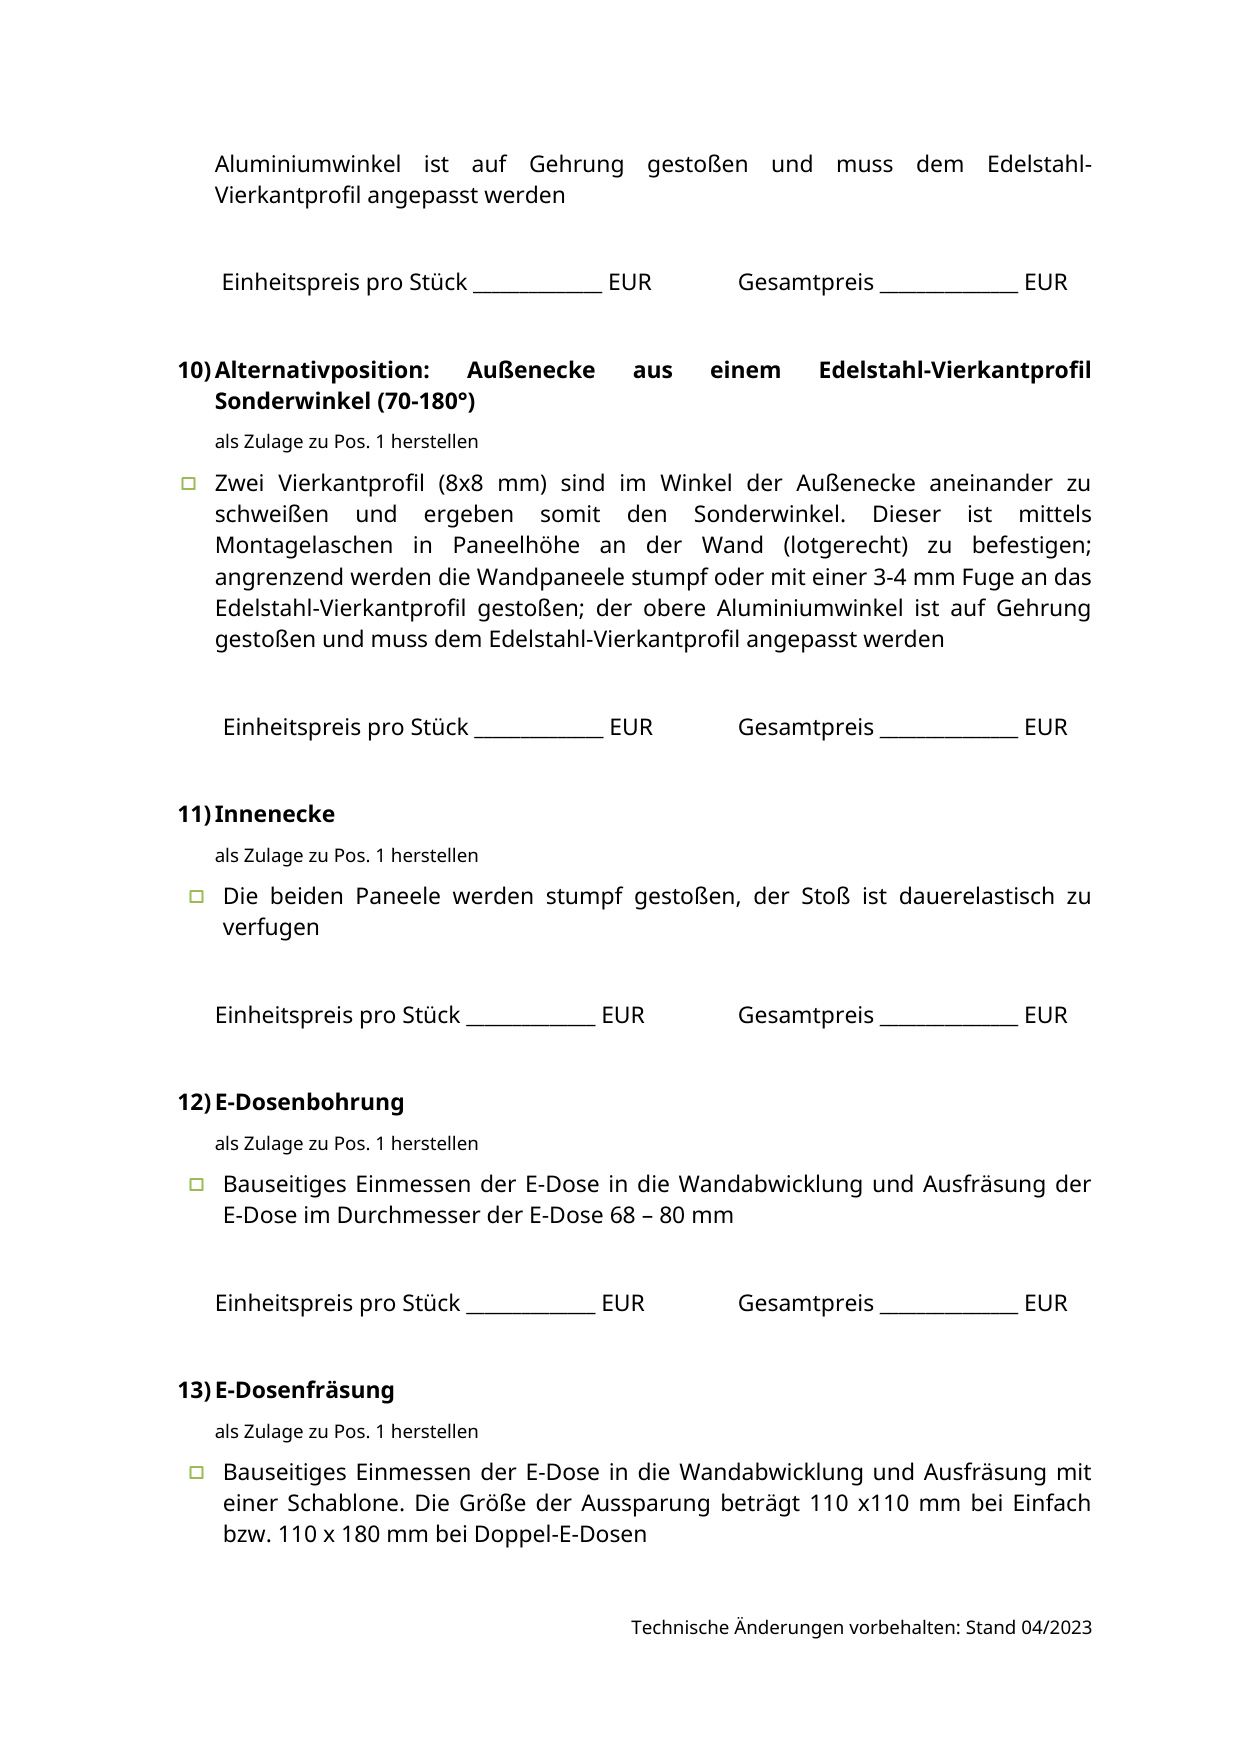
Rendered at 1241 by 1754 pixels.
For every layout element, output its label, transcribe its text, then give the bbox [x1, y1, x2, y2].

list Die beiden Paneele werden stumpf gestoßen, der Stoß ist dauerelastisch zu verfugen [185, 880, 1093, 942]
text Einheitspreis pro Stück ______________ EUR Gesamtpreis _______________ EUR [148, 266, 1093, 298]
list Bauseitiges Einmessen der E-Dose in die Wandabwicklung und Ausfräsung mit einer Schablone. Die Größe der Aussparung beträgt 110 x110 mm bei Einfach bzw. 110 x 180 mm bei Doppel-E-Dosen [185, 1456, 1093, 1550]
list als Zulage zu Pos. 1 herstellen [214, 842, 1093, 867]
list Zwei Vierkantprofil (8x8 mm) sind im Winkel der Außenecke aneinander zu schweißen und ergeben somit den Sonderwinkel. Dieser ist mittels Montagelaschen in Paneelhöhe an der Wand (lotgerecht) zu befestigen; angrenzend werden die Wandpaneele stumpf oder mit einer 3-4 mm Fuge an das Edelstahl-Vierkantprofil gestoßen; der obere Aluminiumwinkel ist auf Gehrung gestoßen und muss dem Edelstahl-Vierkantprofil angepasst werden [177, 467, 1093, 654]
list Einheitspreis pro Stück ______________ EUR Gesamtpreis _______________ EUR [214, 999, 1093, 1030]
picture [186, 887, 207, 905]
picture [178, 474, 199, 492]
list Alternativposition: Außenecke aus einem Edelstahl-Vierkantprofil Sonderwinkel (70-180°) [177, 354, 1093, 416]
list Einheitspreis pro Stück ______________ EUR Gesamtpreis _______________ EUR [223, 711, 1093, 742]
list E-Dosenfräsung [177, 1374, 1093, 1405]
list Innenecke [177, 798, 1093, 829]
list als Zulage zu Pos. 1 herstellen [214, 429, 1093, 454]
list E-Dosenbohrung [177, 1086, 1093, 1117]
list als Zulage zu Pos. 1 herstellen [214, 1418, 1093, 1443]
list als Zulage zu Pos. 1 herstellen [214, 1130, 1093, 1155]
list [177, 148, 1093, 210]
picture [186, 1175, 207, 1193]
list Einheitspreis pro Stück ______________ EUR Gesamtpreis _______________ EUR [214, 1287, 1093, 1318]
picture [186, 1463, 207, 1481]
list Bauseitiges Einmessen der E-Dose in die Wandabwicklung und Ausfräsung der E-Dose im Durchmesser der E-Dose 68 – 80 mm [185, 1168, 1093, 1230]
